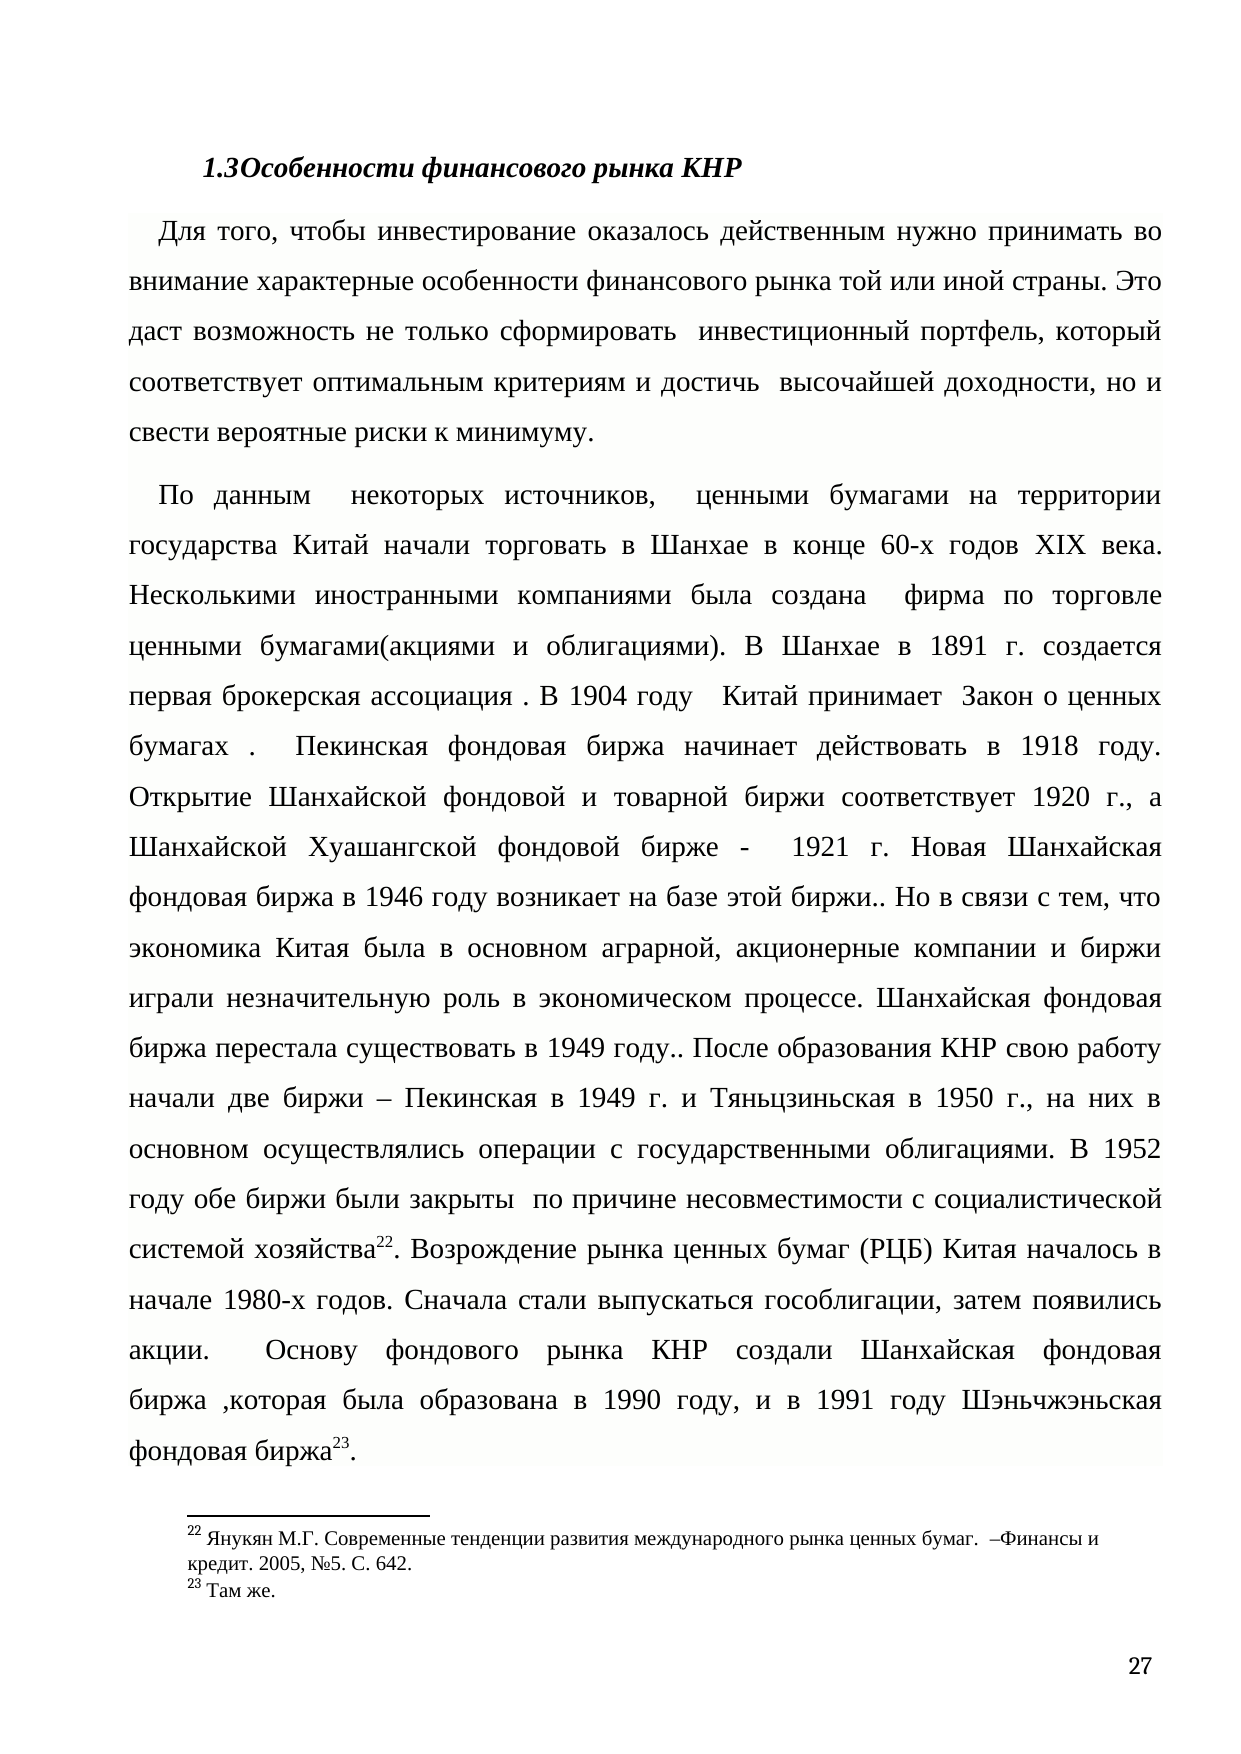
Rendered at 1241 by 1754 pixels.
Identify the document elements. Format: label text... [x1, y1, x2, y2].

text Для того, чтобы инвестирование оказалось действенным нужно принимать во внимание характерные особенности финансового рынка той или иной страны. Это даст возможность не только сформировать инвестиционный портфель, который соответствует оптимальным критериям и достичь высочайшей доходности, но и свести вероятные риски к минимуму. [128, 213, 1163, 448]
list Особенности финансового рынка КНР [202, 150, 1163, 183]
text По данным некоторых источников, ценными бумагами на территории государства Китай начали торговать в Шанхае в конце 60-х годов XIX века. Несколькими иностранными компаниями была создана фирма по торговле ценными бумагами(акциями и облигациями). В Шанхае в 1891 г. создается первая брокерская ассоциация . В 1904 году Китай принимает Закон о ценных бумагах . Пекинская фондовая биржа начинает действовать в 1918 году. Открытие Шанхайской фондовой и товарной биржи соответствует 1920 г., а Шанхайской Хуашангской фондовой бирже - 1921 г. Новая Шанхайская фондовая биржа в 1946 году возникает на базе этой биржи.. Но в связи с тем, что экономика Китая была в основном аграрной, акционерные компании и биржи играли незначительную роль в экономическом процессе. Шанхайская фондовая биржа перестала существовать в 1949 году.. После образования КНР свою работу начали две биржи – Пекинская в 1949 г. и Тяньцзиньская в 1950 г., на них в основном осуществлялись операции с государственными облигациями. В 1952 году обе биржи были закрыты по причине несовместимости с социалистической системой хозяйства. Возрождение рынка ценных бумаг (РЦБ) Китая началось в начале 1980-х годов. Сначала стали выпускаться гособлигации, затем появились акции. Основу фондового рынка КНР создали Шанхайская фондовая биржа ,которая была образована в 1990 году, и в 1991 году Шэньчжэньская фондовая биржа. [128, 477, 1163, 1466]
